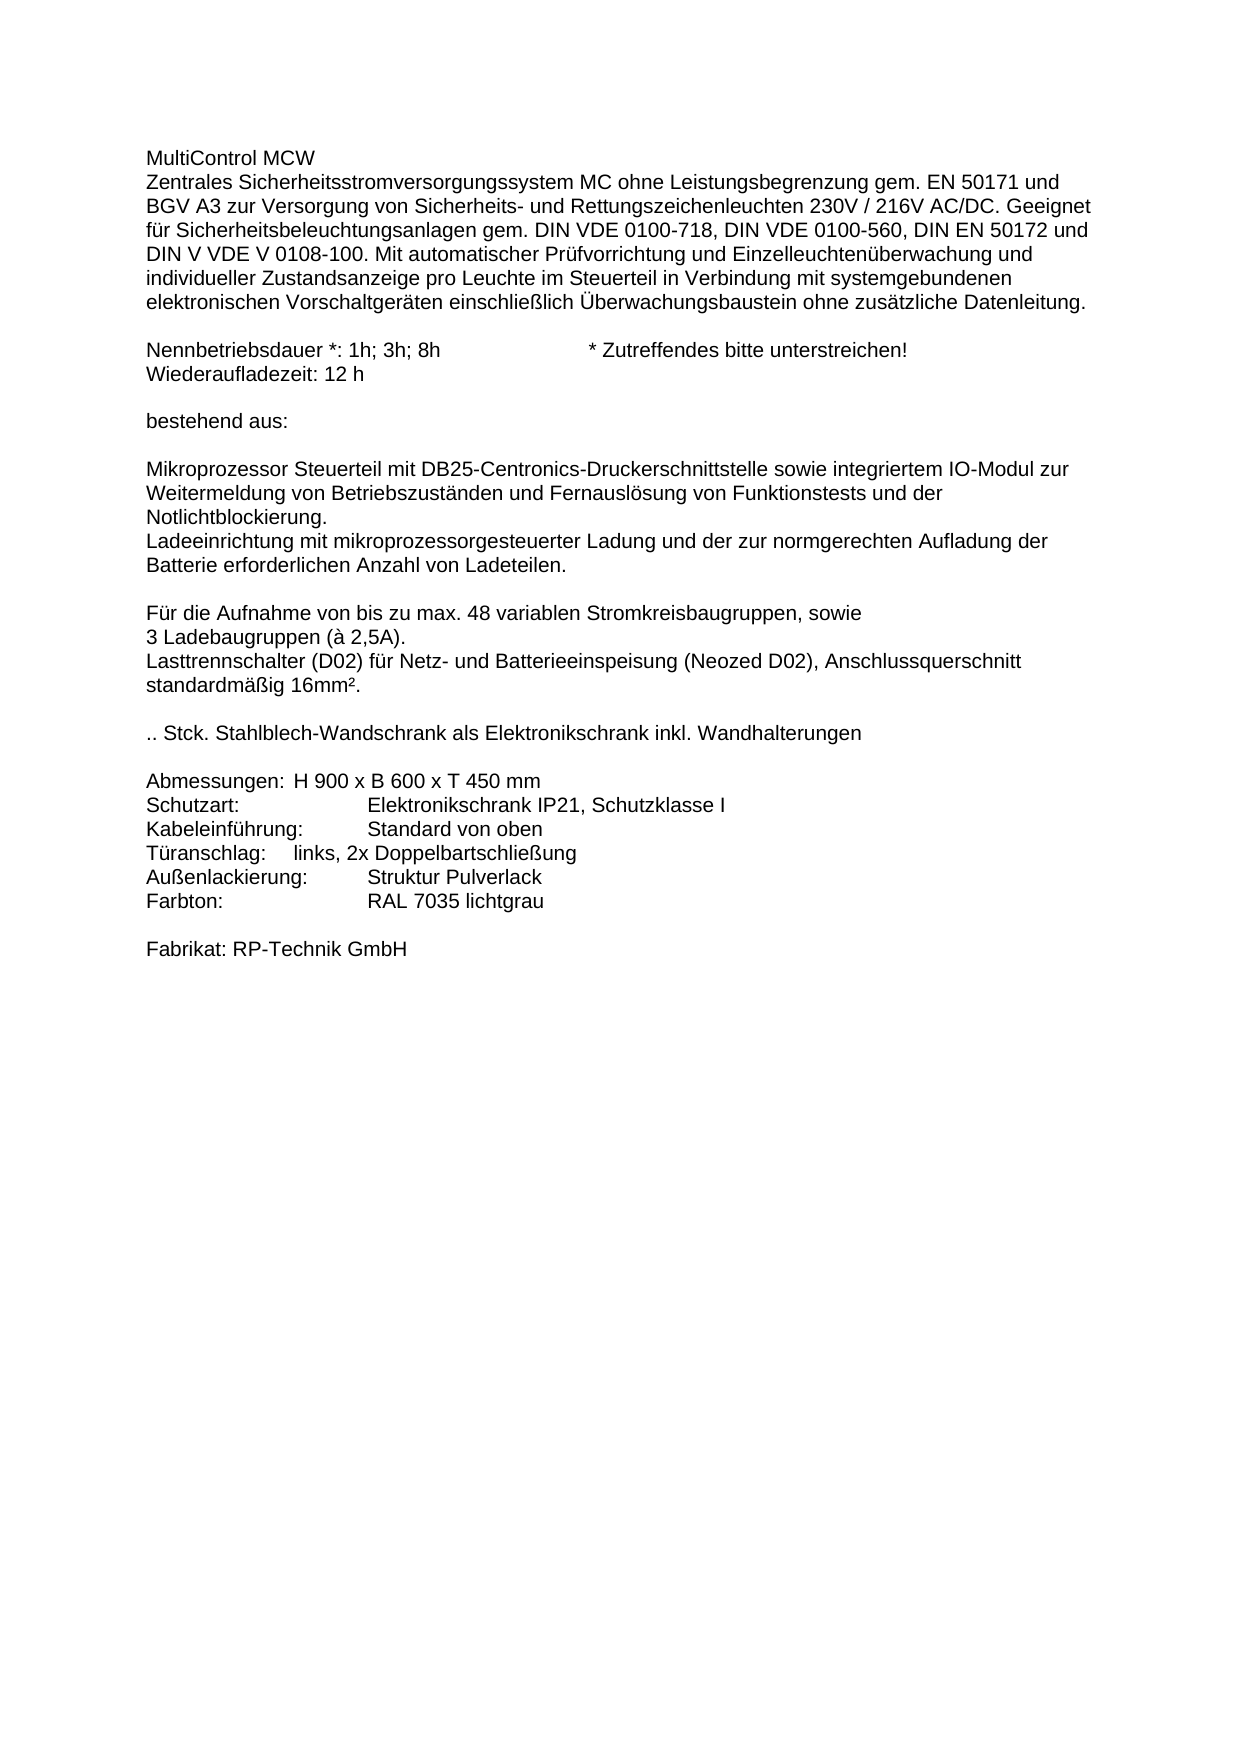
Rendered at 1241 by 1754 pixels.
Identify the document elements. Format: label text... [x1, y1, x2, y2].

text .. Stck. Stahlblech-Wandschrank als Elektronikschrank inkl. Wandhalterungen [146, 721, 1094, 745]
text Kabeleinführung: Standard von oben [146, 817, 1094, 841]
text Wiederaufladezeit: 12 h [146, 361, 1094, 385]
text Türanschlag: links, 2x Doppelbartschließung [146, 841, 1094, 864]
text 3 Ladebaugruppen (à 2,5A). [146, 625, 1094, 649]
text Schutzart: Elektronikschrank IP21, Schutzklasse I [146, 793, 1094, 817]
text MultiControl MCW [146, 146, 1094, 170]
text Ladeeinrichtung mit mikroprozessorgesteuerter Ladung und der zur normgerechten Aufladung der Batterie erforderlichen Anzahl von Ladeteilen. [146, 529, 1094, 577]
text Zentrales Sicherheitsstromversorgungssystem MC ohne Leistungsbegrenzung gem. EN 50171 und BGV A3 zur Versorgung von Sicherheits- und Rettungszeichenleuchten 230V / 216V AC/DC. Geeignet für Sicherheitsbeleuchtungsanlagen gem. DIN VDE 0100-718, DIN VDE 0100-560, DIN EN 50172 und DIN V VDE V 0108-100. Mit automatischer Prüfvorrichtung und Einzelleuchtenüberwachung und individueller Zustandsanzeige pro Leuchte im Steuerteil in Verbindung mit systemgebundenen elektronischen Vorschaltgeräten einschließlich Überwachungsbaustein ohne zusätzliche Datenleitung. [146, 170, 1094, 313]
text Abmessungen: H 900 x B 600 x T 450 mm [146, 769, 1094, 793]
text Fabrikat: RP-Technik GmbH [146, 936, 1094, 960]
text Nennbetriebsdauer *: 1h; 3h; 8h * Zutreffendes bitte unterstreichen! [146, 337, 1094, 361]
text Für die Aufnahme von bis zu max. 48 variablen Stromkreisbaugruppen, sowie [146, 601, 1094, 625]
text Mikroprozessor Steuerteil mit DB25-Centronics-Druckerschnittstelle sowie integriertem IO-Modul zur Weitermeldung von Betriebszuständen und Fernauslösung von Funktionstests und der Notlichtblockierung. [146, 457, 1094, 529]
text Lasttrennschalter (D02) für Netz- und Batterieeinspeisung (Neozed D02), Anschlussquerschnitt standardmäßig 16mm². [146, 649, 1094, 697]
text bestehend aus: [146, 409, 1094, 433]
text Außenlackierung: Struktur Pulverlack [146, 864, 1094, 888]
text Farbton: RAL 7035 lichtgrau [146, 888, 1094, 912]
